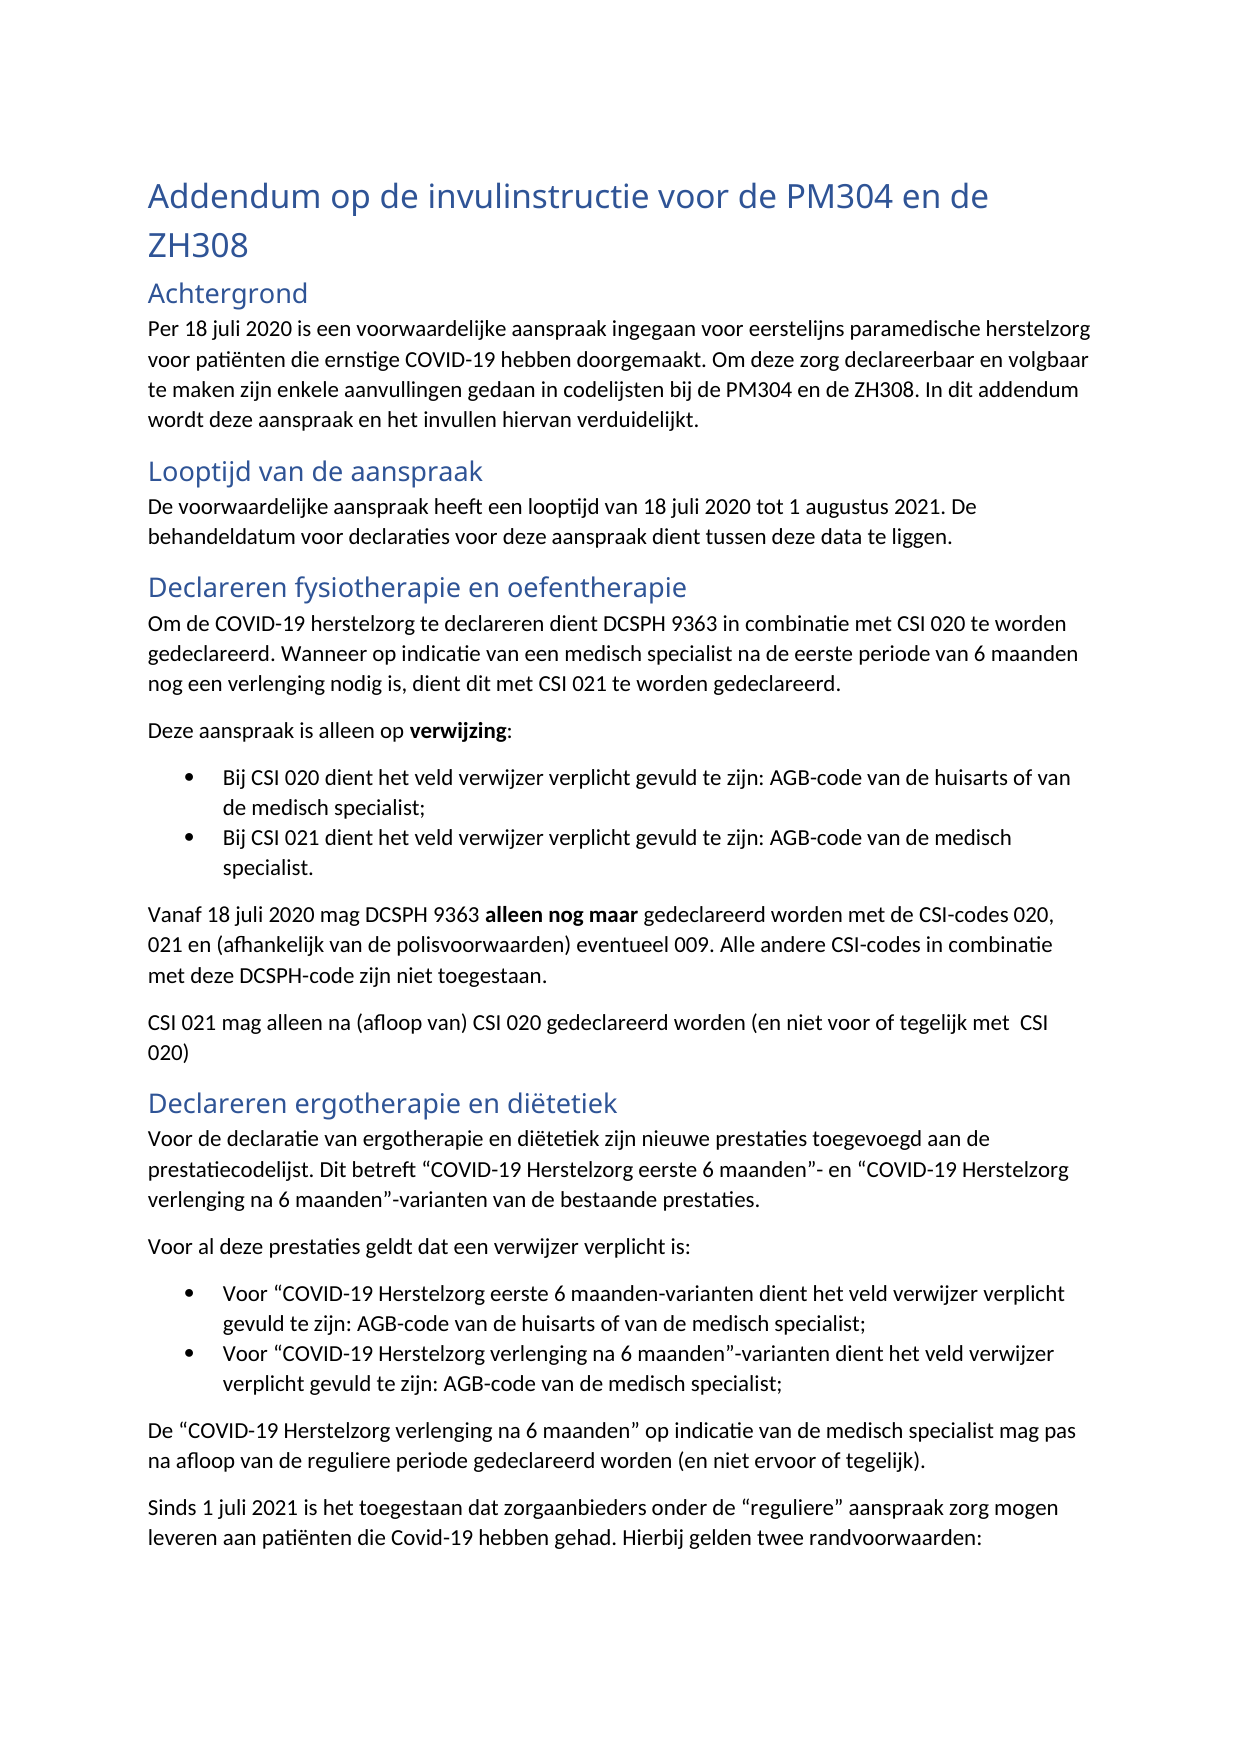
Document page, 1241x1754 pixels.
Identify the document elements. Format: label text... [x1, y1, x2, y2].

subtitle Addendum op de invulinstructie voor de PM304 en de ZH308 [148, 173, 1093, 267]
text CSI 021 mag alleen na (afloop van) CSI 020 gedeclareerd worden (en niet voor of tegelijk met CSI 020) [148, 1008, 1093, 1066]
subtitle Declareren fysiotherapie en oefentherapie [148, 569, 1093, 606]
text De “COVID-19 Herstelzorg verlenging na 6 maanden” op indicatie van de medisch specialist mag pas na afloop van de reguliere periode gedeclareerd worden (en niet ervoor of tegelijk). [148, 1416, 1093, 1474]
text Voor de declaratie van ergotherapie en diëtetiek zijn nieuwe prestaties toegevoegd aan de prestatiecodelijst. Dit betreft “COVID-19 Herstelzorg eerste 6 maanden”- en “COVID-19 Herstelzorg verlenging na 6 maanden”-varianten van de bestaande prestaties. [148, 1124, 1093, 1213]
list Voor “COVID-19 Herstelzorg eerste 6 maanden-varianten dient het veld verwijzer verplicht gevuld te zijn: AGB-code van de huisarts of van de medisch specialist; [185, 1279, 1093, 1337]
subtitle Declareren ergotherapie en diëtetiek [148, 1085, 1093, 1122]
text Deze aanspraak is alleen op verwijzing: [148, 716, 1093, 744]
text De voorwaardelijke aanspraak heeft een looptijd van 18 juli 2020 tot 1 augustus 2021. De behandeldatum voor declaraties voor deze aanspraak dient tussen deze data te liggen. [148, 492, 1093, 550]
text Per 18 juli 2020 is een voorwaardelijke aanspraak ingegaan voor eerstelijns paramedische herstelzorg voor patiënten die ernstige COVID-19 hebben doorgemaakt. Om deze zorg declareerbaar en volgbaar te maken zijn enkele aanvullingen gedaan in codelijsten bij de PM304 en de ZH308. In dit addendum wordt deze aanspraak en het invullen hiervan verduidelijkt. [148, 314, 1093, 433]
text Voor al deze prestaties geldt dat een verwijzer verplicht is: [148, 1232, 1093, 1260]
list Voor “COVID-19 Herstelzorg verlenging na 6 maanden”-varianten dient het veld verwijzer verplicht gevuld te zijn: AGB-code van de medisch specialist; [185, 1339, 1093, 1397]
text Vanaf 18 juli 2020 mag DCSPH 9363 alleen nog maar gedeclareerd worden met de CSI-codes 020, 021 en (afhankelijk van de polisvoorwaarden) eventueel 009. Alle andere CSI-codes in combinatie met deze DCSPH-code zijn niet toegestaan. [148, 900, 1093, 989]
list Bij CSI 020 dient het veld verwijzer verplicht gevuld te zijn: AGB-code van de huisarts of van de medisch specialist; [185, 763, 1093, 821]
text Om de COVID-19 herstelzorg te declareren dient DCSPH 9363 in combinatie met CSI 020 te worden gedeclareerd. Wanneer op indicatie van een medisch specialist na de eerste periode van 6 maanden nog een verlenging nodig is, dient dit met CSI 021 te worden gedeclareerd. [148, 609, 1093, 697]
subtitle Achtergrond [148, 275, 1093, 312]
subtitle Looptijd van de aanspraak [148, 452, 1093, 489]
list Bij CSI 021 dient het veld verwijzer verplicht gevuld te zijn: AGB-code van de medisch specialist. [185, 823, 1093, 881]
text Sinds 1 juli 2021 is het toegestaan dat zorgaanbieders onder de “reguliere” aanspraak zorg mogen leveren aan patiënten die Covid-19 hebben gehad. Hierbij gelden twee randvoorwaarden: [148, 1493, 1093, 1551]
